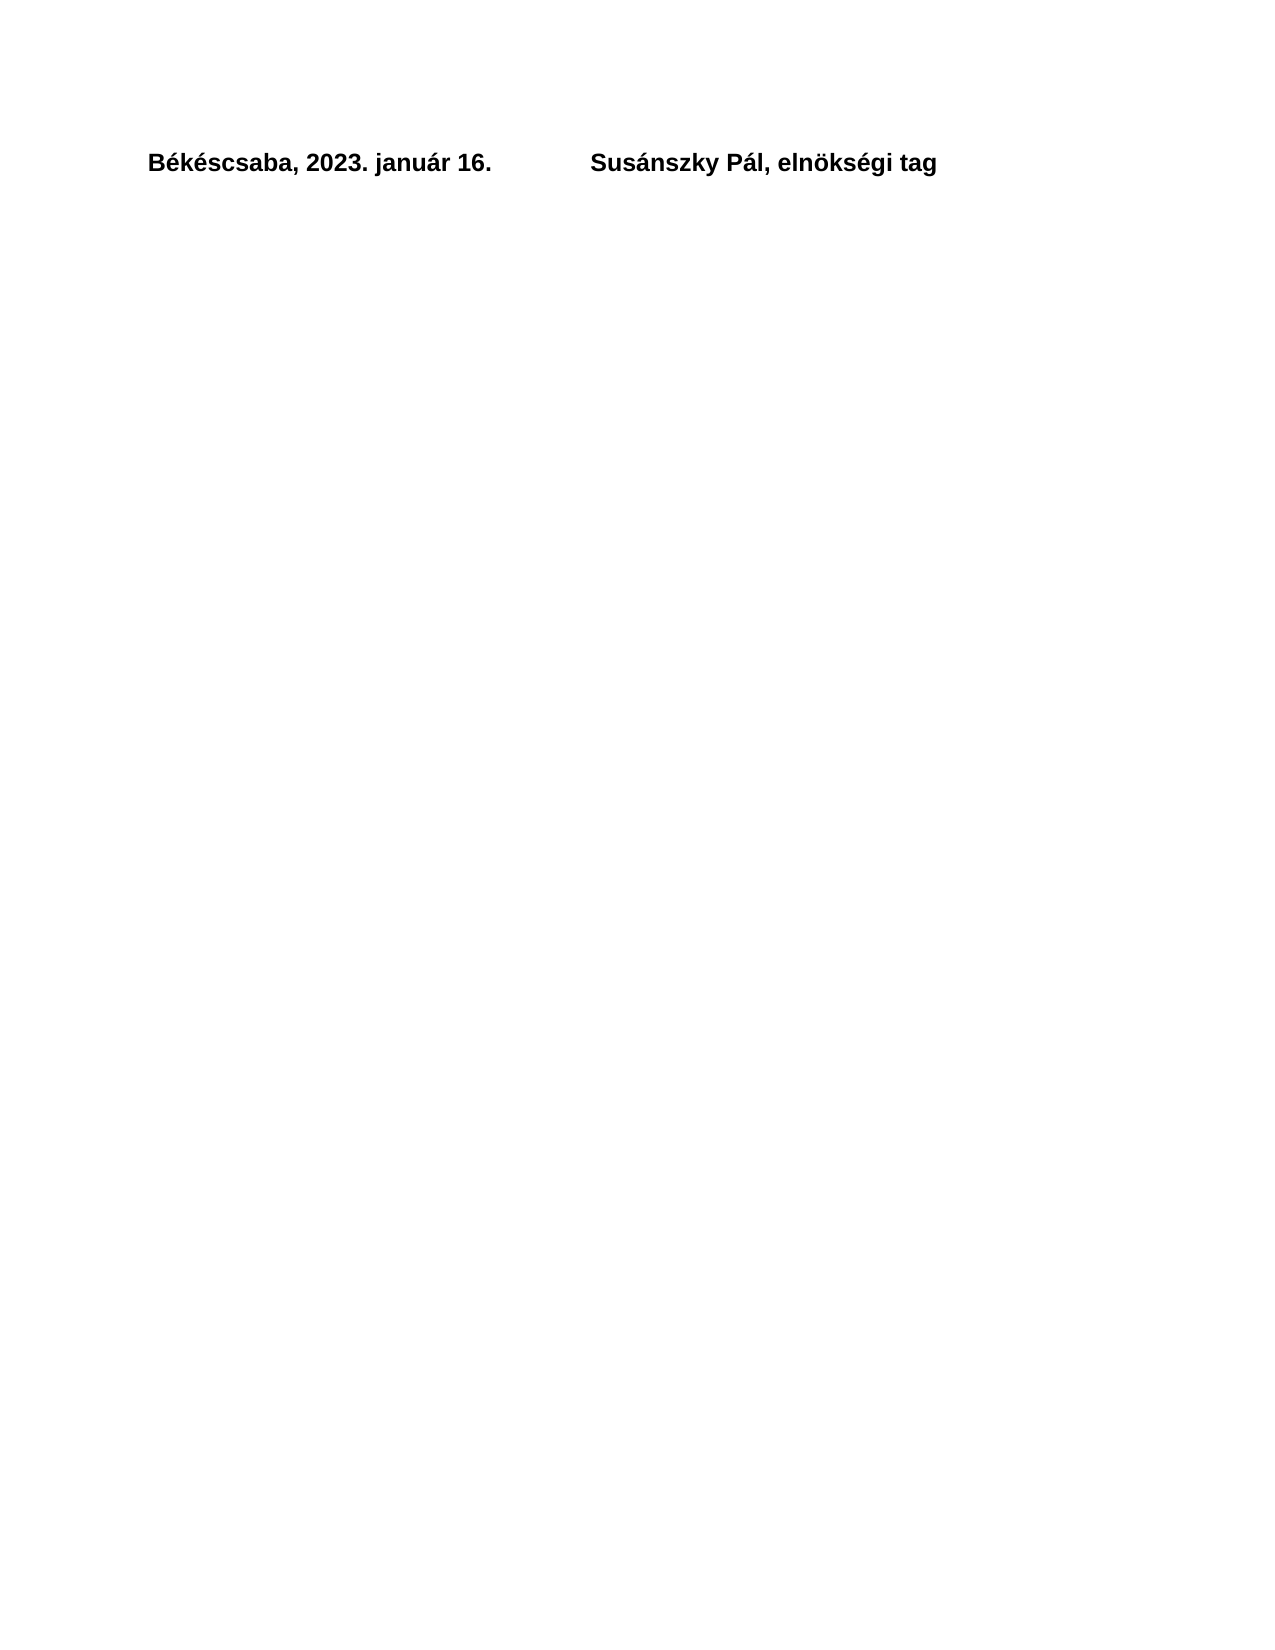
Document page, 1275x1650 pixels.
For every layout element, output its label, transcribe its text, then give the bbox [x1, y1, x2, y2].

text Békéscsaba, 2023. január 16. Susánszky Pál, elnökségi tag [148, 148, 1127, 176]
